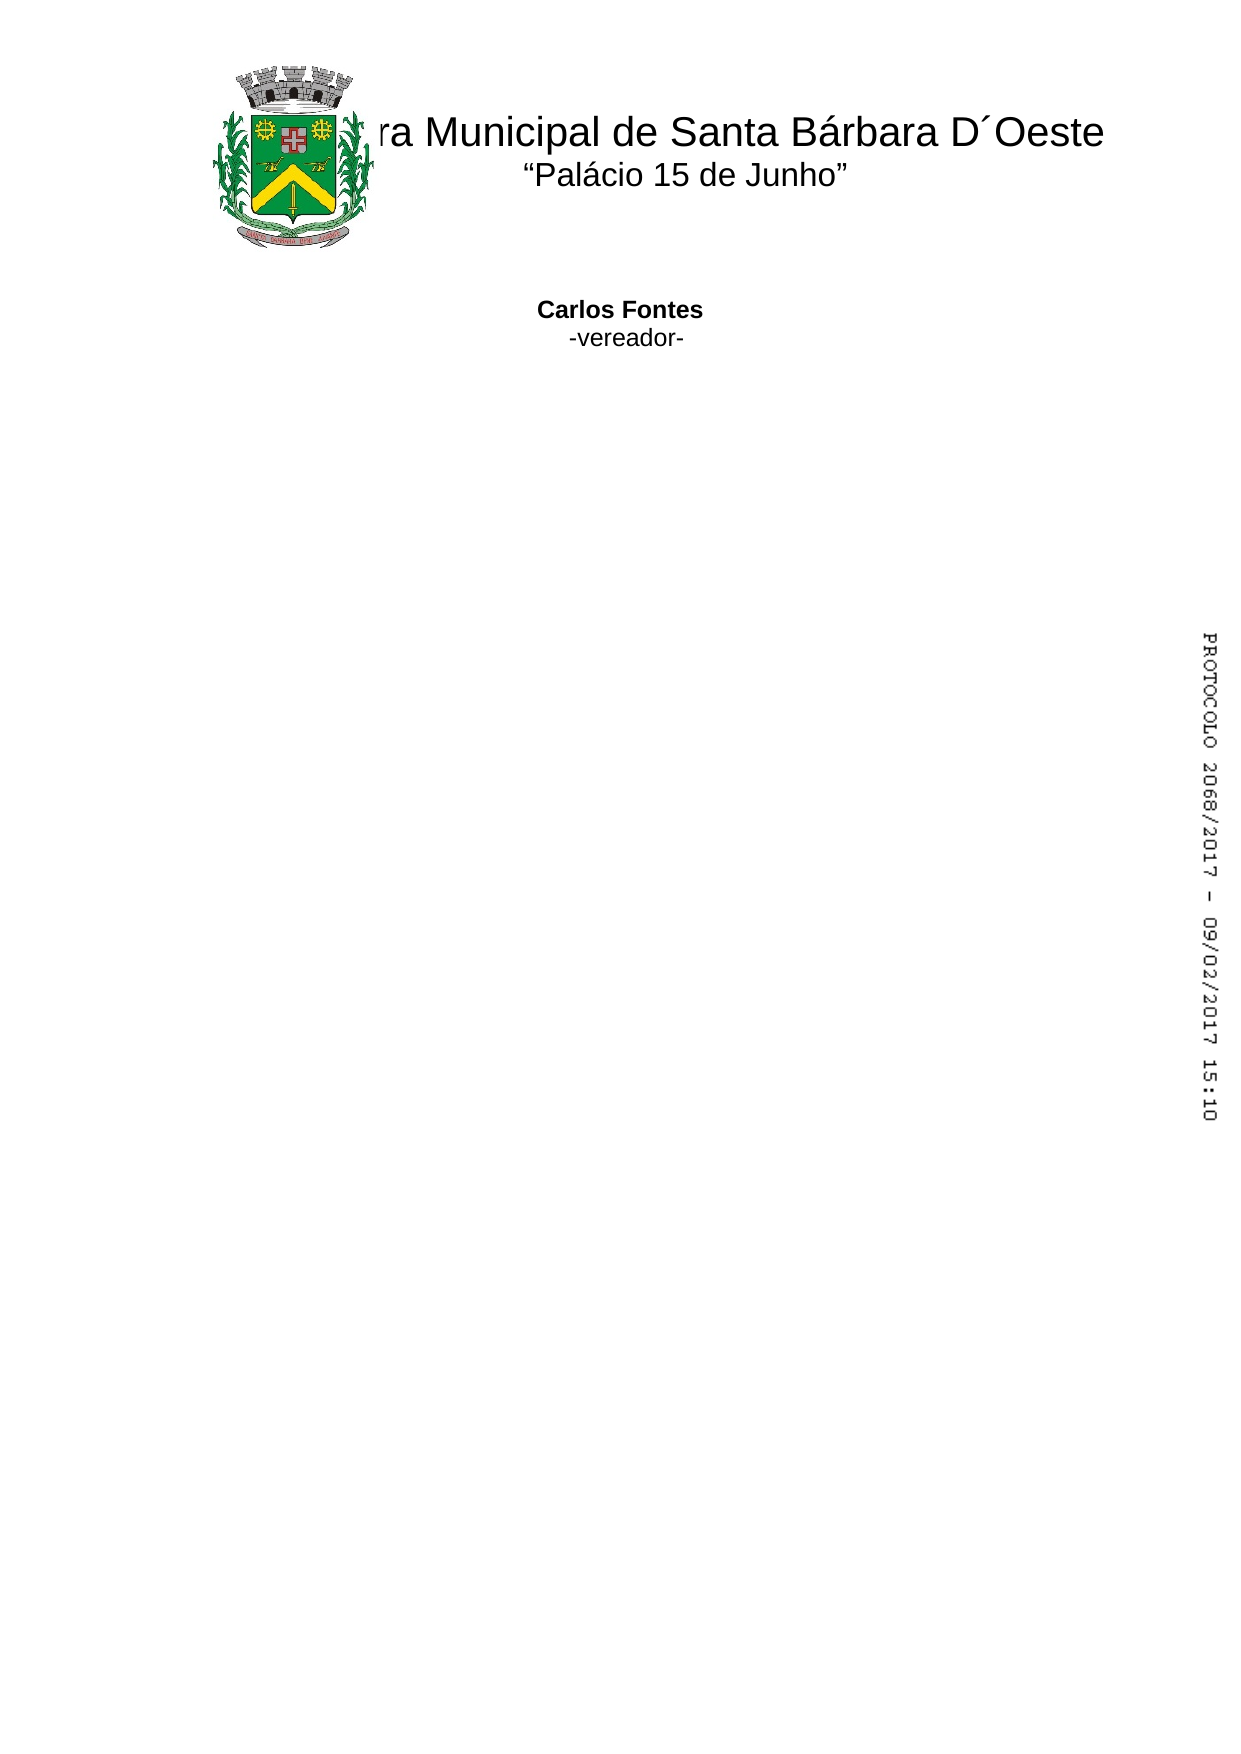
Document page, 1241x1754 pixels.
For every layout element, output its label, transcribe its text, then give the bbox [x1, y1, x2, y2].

picture [1177, 629, 1241, 1125]
text Carlos Fontes [177, 294, 1063, 323]
picture [212, 66, 381, 255]
text -vereador- [177, 323, 1063, 352]
